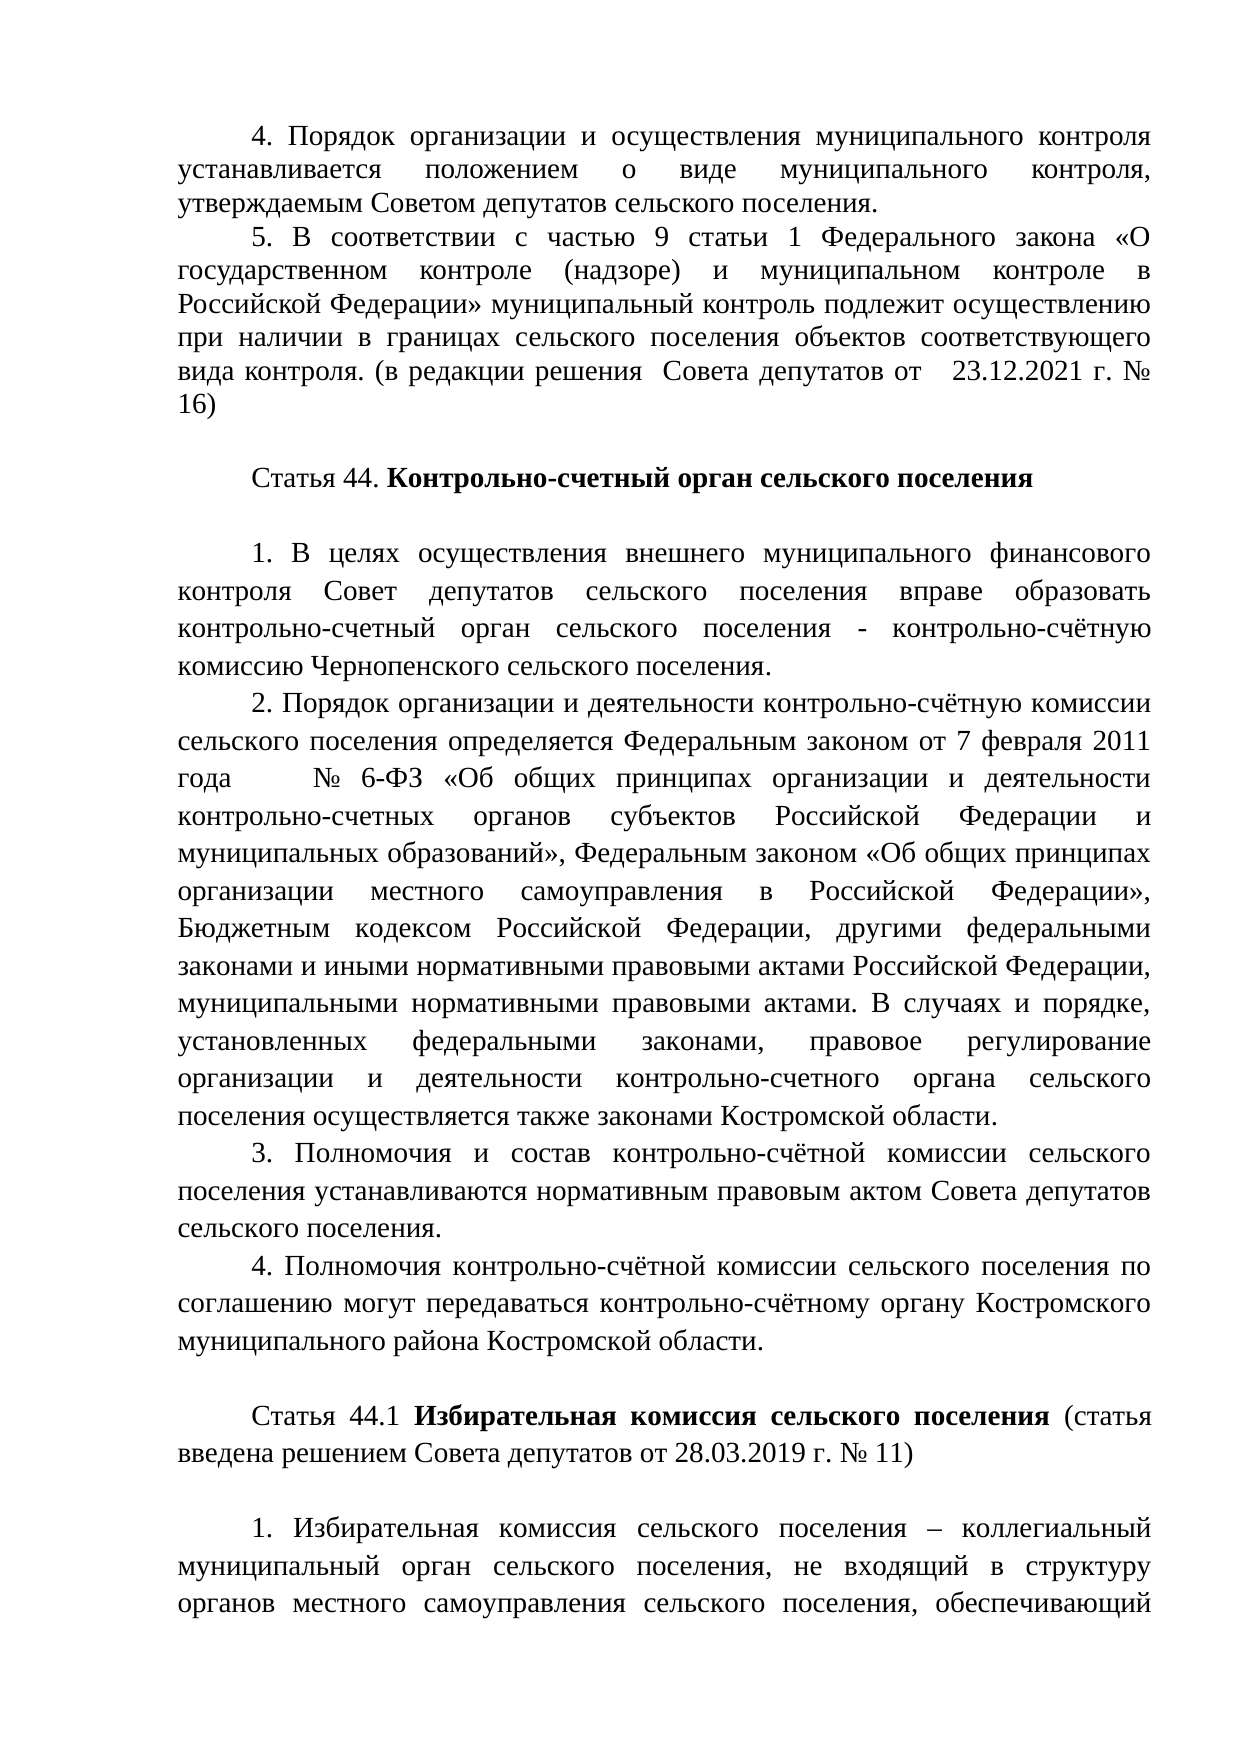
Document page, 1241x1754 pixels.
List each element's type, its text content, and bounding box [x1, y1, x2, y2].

text 4. Порядок организации и осуществления муниципального контроля устанавливается положением о виде муниципального контроля, утверждаемым Советом депутатов сельского поселения. [177, 118, 1152, 219]
list Статья 44. Контрольно-счетный орган сельского поселения [177, 457, 1152, 495]
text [177, 1507, 1152, 1620]
text 1. В целях осуществления внешнего муниципального финансового контроля Совет депутатов сельского поселения вправе образовать контрольно-счетный орган сельского поселения - контрольно-счётную комиссию Чернопенского сельского поселения. [177, 532, 1152, 682]
text 3. Полномочия и состав контрольно-счётной комиссии сельского поселения устанавливаются нормативным правовым актом Совета депутатов сельского поселения. [177, 1132, 1152, 1245]
text 5. В соответствии с частью 9 статьи 1 Федерального закона «О государственном контроле (надзоре) и муниципальном контроле в Российской Федерации» муниципальный контроль подлежит осуществлению при наличии в границах сельского поселения объектов соответствующего вида контроля. (в редакции решения Совета депутатов от 23.12.2021 г. № 16) [177, 219, 1152, 420]
text Статья 44.1 Избирательная комиссия сельского поселения (статья введена решением Совета депутатов от 28.03.2019 г. № 11) [177, 1395, 1152, 1470]
text 2. Порядок организации и деятельности контрольно-счётную комиссии сельского поселения определяется Федеральным законом от 7 февраля 2011 года № 6-ФЗ «Об общих принципах организации и деятельности контрольно-счетных органов субъектов Российской Федерации и муниципальных образований», Федеральным законом «Об общих принципах организации местного самоуправления в Российской Федерации», Бюджетным кодексом Российской Федерации, другими федеральными законами и иными нормативными правовыми актами Российской Федерации, муниципальными нормативными правовыми актами. В случаях и порядке, установленных федеральными законами, правовое регулирование организации и деятельности контрольно-счетного органа сельского поселения осуществляется также законами Костромской области. [177, 682, 1152, 1132]
text 4. Полномочия контрольно-счётной комиссии сельского поселения по соглашению могут передаваться контрольно-счётному органу Костромского муниципального района Костромской области. [177, 1245, 1152, 1357]
